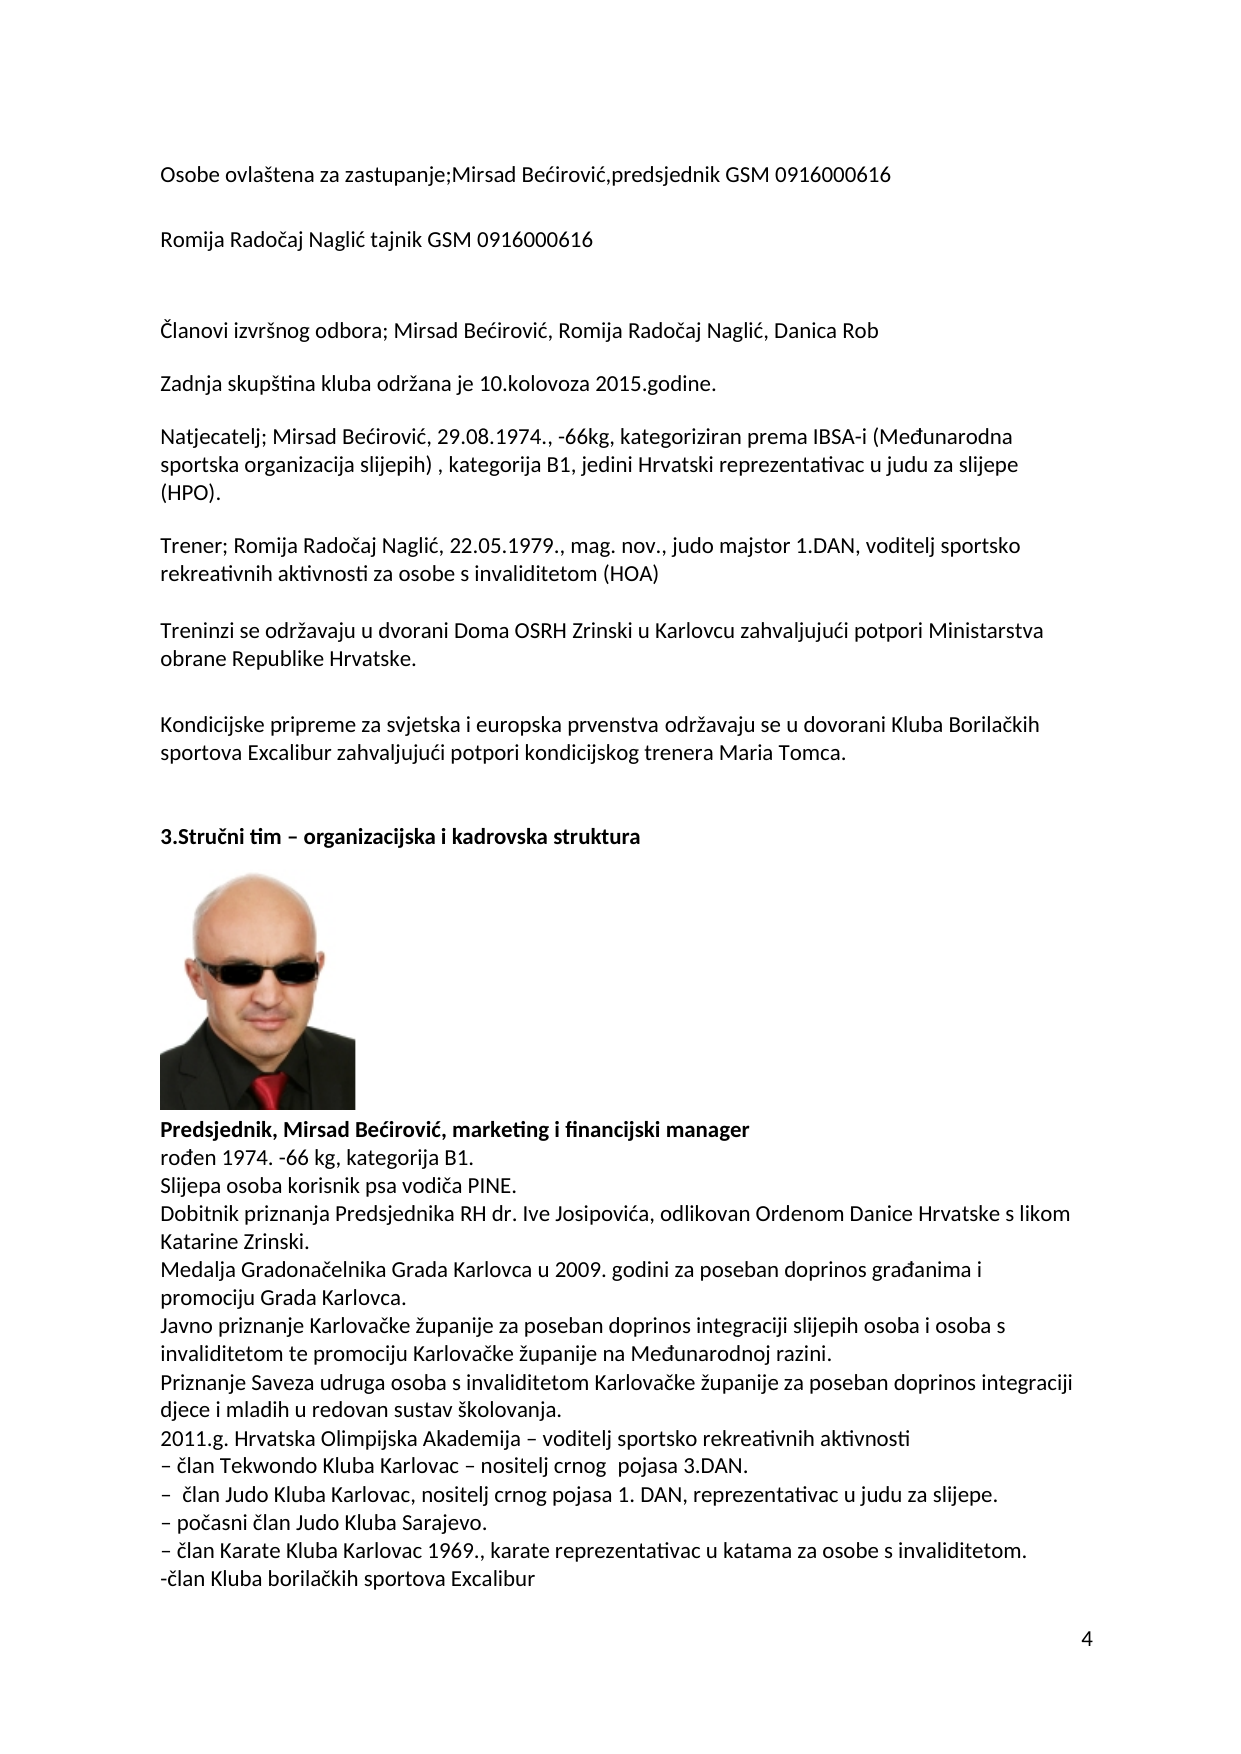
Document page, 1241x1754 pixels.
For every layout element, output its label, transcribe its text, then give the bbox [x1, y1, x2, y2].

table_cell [148, 519, 1093, 1604]
table_cell Osobe ovlaštena za zastupanje;Mirsad Bećirović,predsjednik GSM 0916000616 Romija Radočaj Naglić tajnik GSM 0916000616 [148, 148, 1093, 304]
table_cell Natjecatelj; Mirsad Bećirović, 29.08.1974., -66kg, kategoriziran prema IBSA-i (Međunarodna sportska organizacija slijepih) , kategorija B1, jedini Hrvatski reprezentativac u judu za slijepe (HPO). [148, 410, 1093, 519]
picture [160, 869, 356, 1110]
table_cell Članovi izvršnog odbora; Mirsad Bećirović, Romija Radočaj Naglić, Danica Rob [148, 304, 1093, 357]
table_cell Zadnja skupština kluba održana je 10.kolovoza 2015.godine. [148, 357, 1093, 410]
